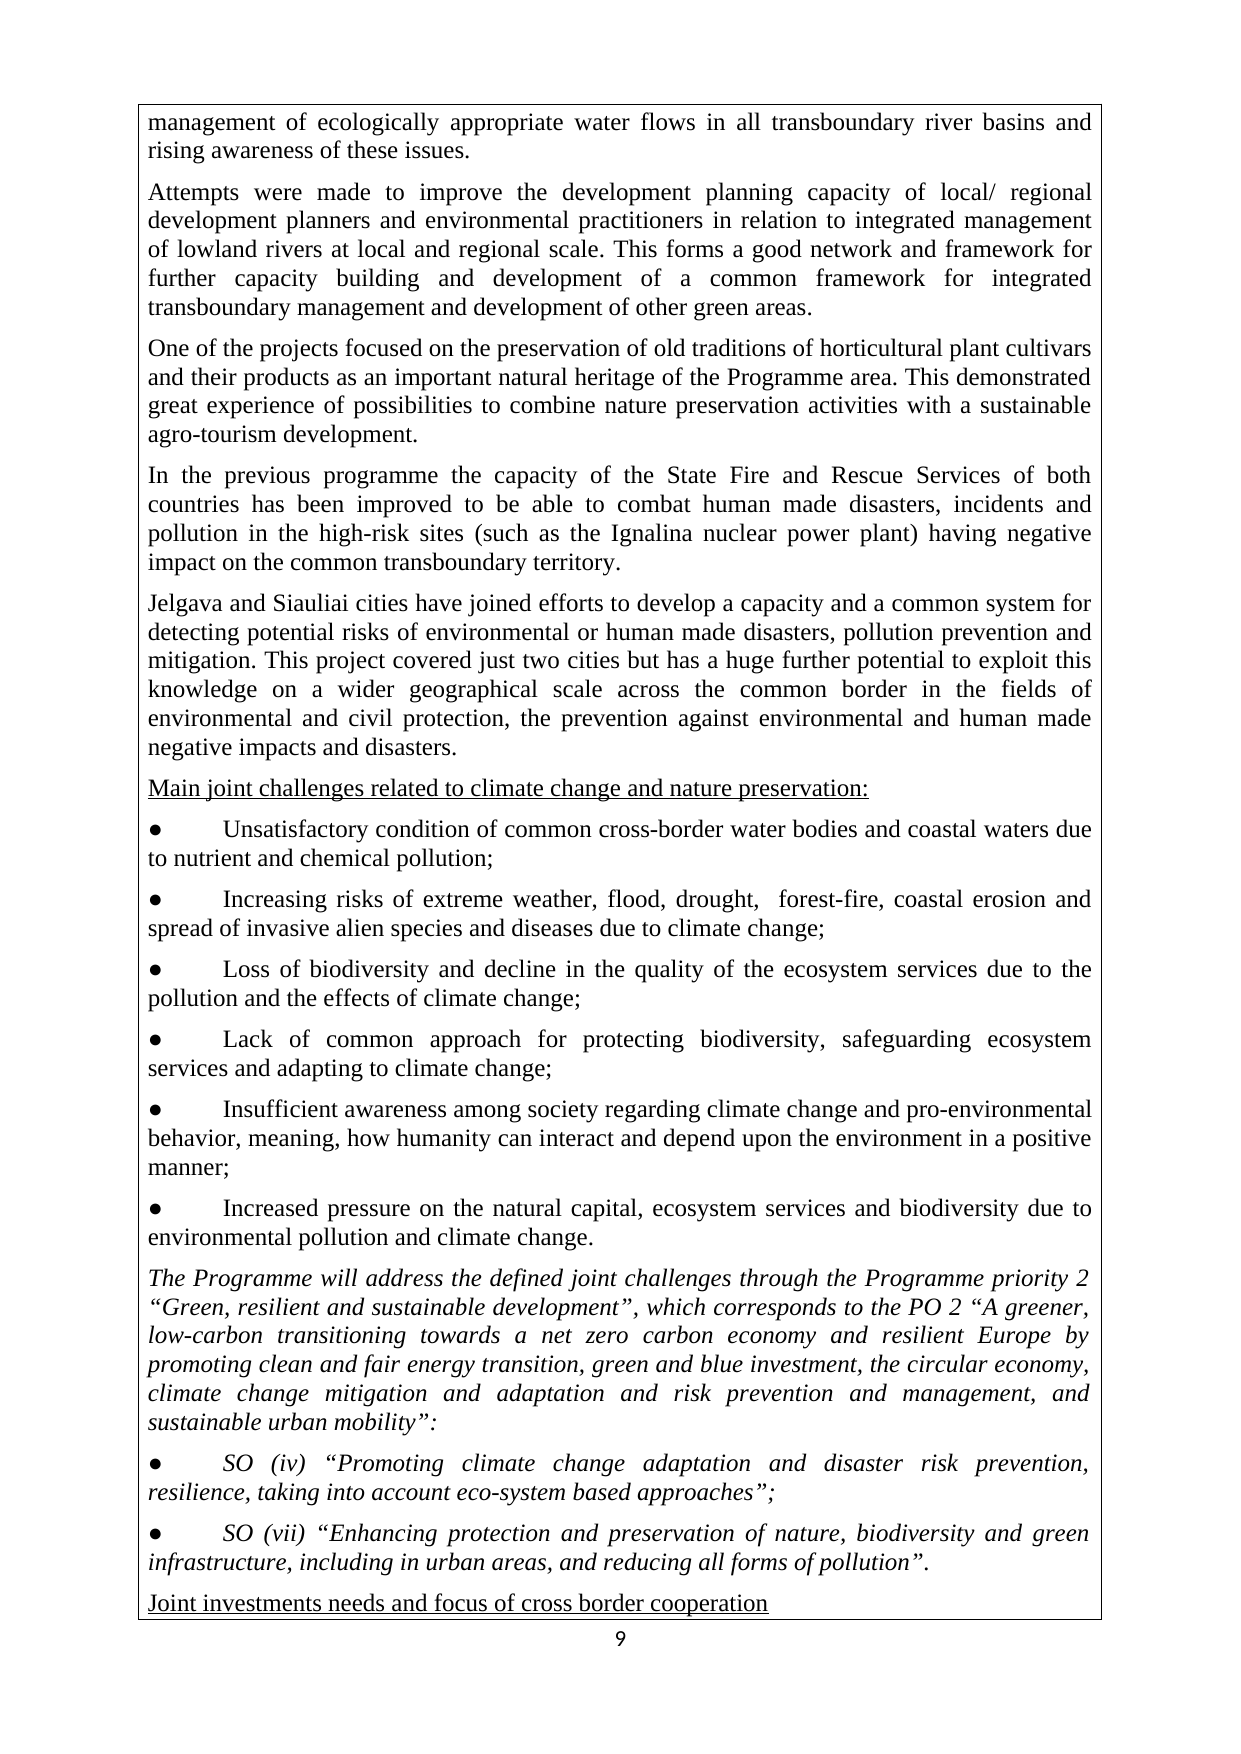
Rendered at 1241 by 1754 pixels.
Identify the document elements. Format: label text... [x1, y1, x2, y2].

text One of the projects focused on the preservation of old traditions of horticultural plant cultivars and their products as an important natural heritage of the Programme area. This demonstrated great experience of possibilities to combine nature preservation activities with a sustainable agro-tourism development. [139, 330, 1101, 448]
text ● Insufficient awareness among society regarding climate change and pro-environmental behavior, meaning, how humanity can interact and depend upon the environment in a positive manner; [139, 1091, 1101, 1180]
text ● Loss of biodiversity and decline in the quality of the ecosystem services due to the pollution and the effects of climate change; [139, 951, 1101, 1012]
text The Programme will address the defined joint challenges through the Programme priority 2 “Green, resilient and sustainable development”, which corresponds to the PO 2 “A greener, low-carbon transitioning towards a net zero carbon economy and resilient Europe by promoting clean and fair energy transition, green and blue investment, the circular economy, climate change mitigation and adaptation and risk prevention and management, and sustainable urban mobility”: [139, 1260, 1101, 1435]
text ● SO (iv) “Promoting climate change adaptation and disaster risk prevention, resilience, taking into account eco-system based approaches”; [139, 1445, 1101, 1505]
text ● Increased pressure on the natural capital, ecosystem services and biodiversity due to environmental pollution and climate change. [139, 1190, 1101, 1250]
text In the previous programme the capacity of the State Fire and Rescue Services of both countries has been improved to be able to combat human made disasters, incidents and pollution in the high-risk sites (such as the Ignalina nuclear power plant) having negative impact on the common transboundary territory. [139, 457, 1101, 575]
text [139, 105, 1101, 164]
text Jelgava and Siauliai cities have joined efforts to develop a capacity and a common system for detecting potential risks of environmental or human made disasters, pollution prevention and mitigation. This project covered just two cities but has a huge further potential to exploit this knowledge on a wider geographical scale across the common border in the fields of environmental and civil protection, the prevention against environmental and human made negative impacts and disasters. [139, 585, 1101, 760]
text ● Lack of common approach for protecting biodiversity, safeguarding ecosystem services and adapting to climate change; [139, 1021, 1101, 1082]
text Joint investments needs and focus of cross border cooperation [139, 1585, 1101, 1619]
text ● SO (vii) “Enhancing protection and preservation of nature, biodiversity and green infrastructure, including in urban areas, and reducing all forms of pollution”. [139, 1515, 1101, 1575]
text Main joint challenges related to climate change and nature preservation: [139, 770, 1101, 802]
text ● Unsatisfactory condition of common cross-border water bodies and coastal waters due to nutrient and chemical pollution; [139, 811, 1101, 872]
text Attempts were made to improve the development planning capacity of local/ regional development planners and environmental practitioners in relation to integrated management of lowland rivers at local and regional scale. This forms a good network and framework for further capacity building and development of a common framework for integrated transboundary management and development of other green areas. [139, 173, 1101, 320]
text ● Increasing risks of extreme weather, flood, drought, forest-fire, coastal erosion and spread of invasive alien species and diseases due to climate change; [139, 881, 1101, 942]
